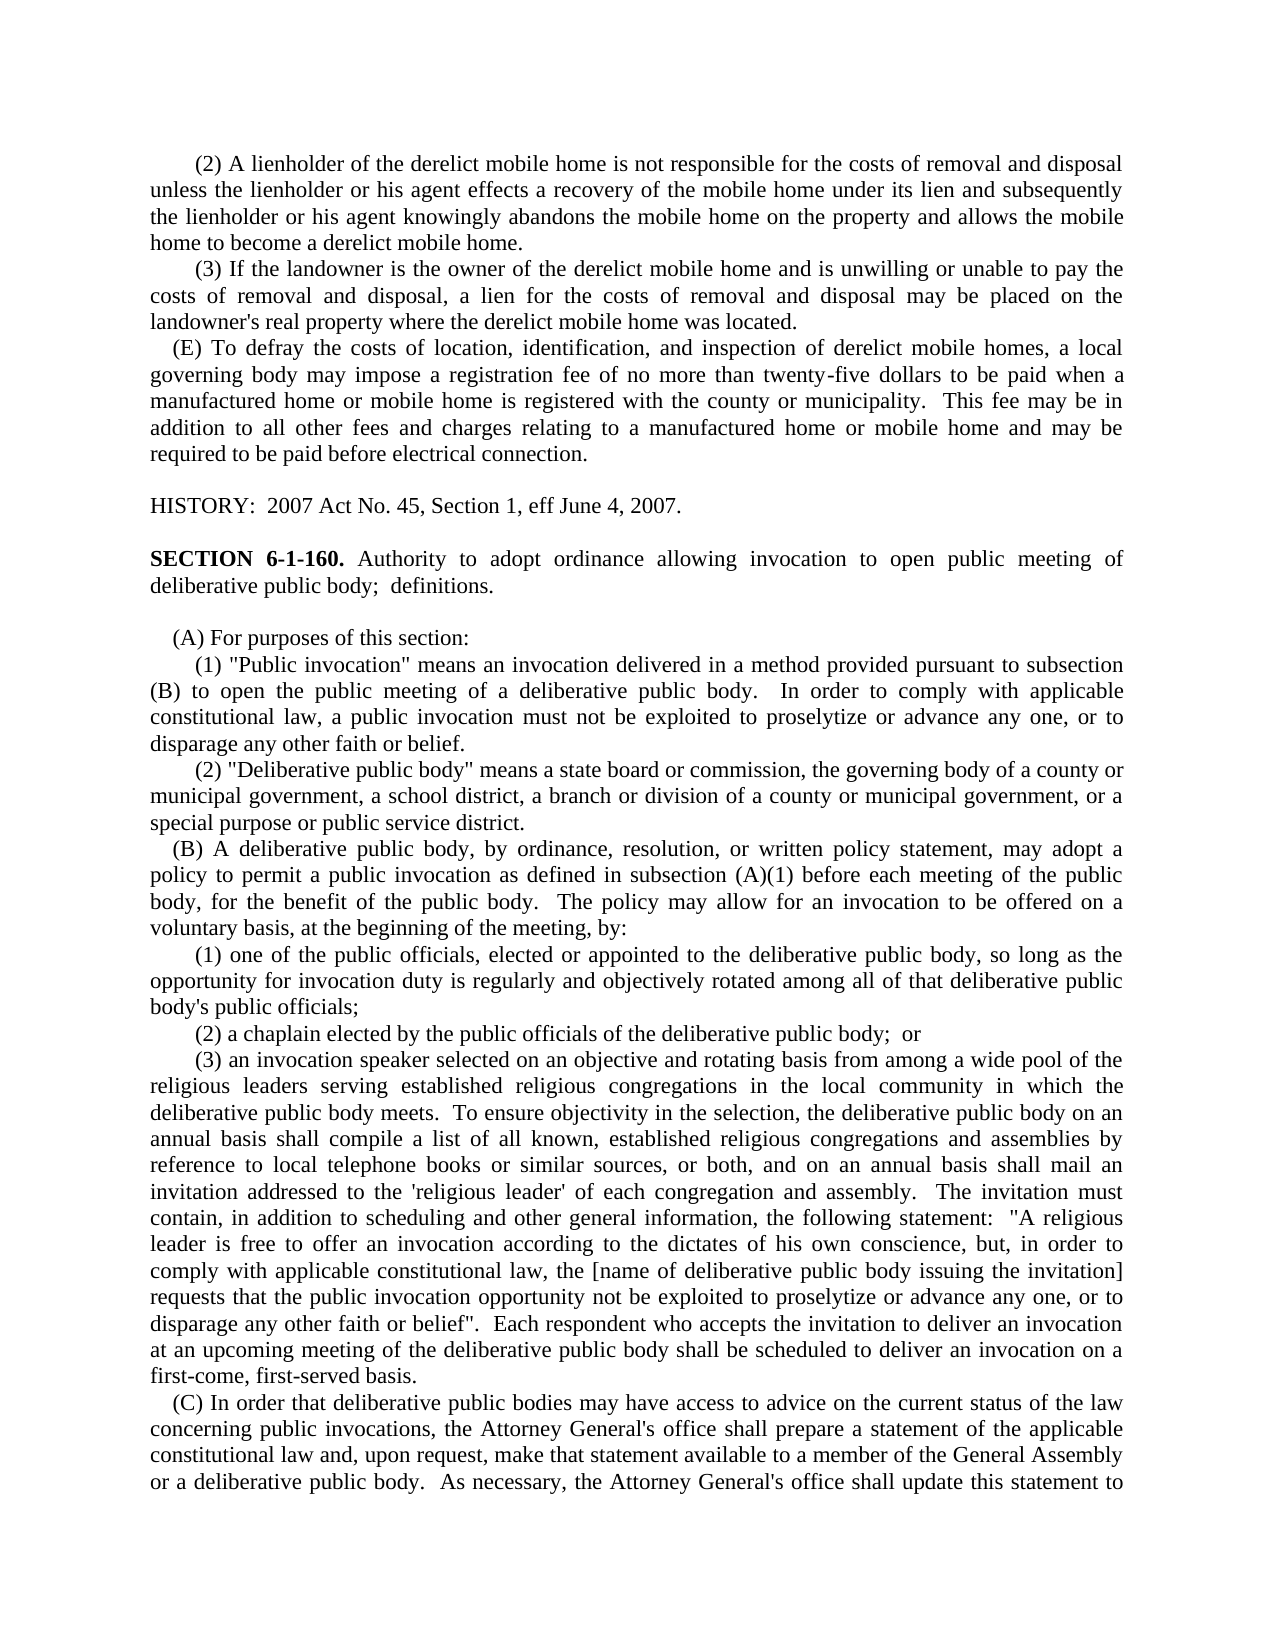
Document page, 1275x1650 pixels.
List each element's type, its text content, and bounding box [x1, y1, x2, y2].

text (2) "Deliberative public body" means a state board or commission, the governing body of a county or municipal government, a school district, a branch or division of a county or municipal government, or a special purpose or public service district. [150, 756, 1125, 835]
text (E) To defray the costs of location, identification, and inspection of derelict mobile homes, a local governing body may impose a registration fee of no more than twenty-five dollars to be paid when a manufactured home or mobile home is registered with the county or municipality. This fee may be in addition to all other fees and charges relating to a manufactured home or mobile home and may be required to be paid before electrical connection. [150, 334, 1125, 466]
text (2) A lienholder of the derelict mobile home is not responsible for the costs of removal and disposal unless the lienholder or his agent effects a recovery of the mobile home under its lien and subsequently the lienholder or his agent knowingly abandons the mobile home on the property and allows the mobile home to become a derelict mobile home. [150, 150, 1125, 255]
text (2) a chaplain elected by the public officials of the deliberative public body; or [150, 1020, 1125, 1046]
text HISTORY: 2007 Act No. 45, Section 1, eff June 4, 2007. [150, 493, 1125, 519]
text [150, 1389, 1125, 1494]
text SECTION 6-1-160. Authority to adopt ordinance allowing invocation to open public meeting of deliberative public body; definitions. [150, 545, 1125, 598]
text (B) A deliberative public body, by ordinance, resolution, or written policy statement, may adopt a policy to permit a public invocation as defined in subsection (A)(1) before each meeting of the public body, for the benefit of the public body. The policy may allow for an invocation to be offered on a voluntary basis, at the beginning of the meeting, by: [150, 835, 1125, 941]
text (1) "Public invocation" means an invocation delivered in a method provided pursuant to subsection (B) to open the public meeting of a deliberative public body. In order to comply with applicable constitutional law, a public invocation must not be exploited to proselytize or advance any one, or to disparage any other faith or belief. [150, 651, 1125, 756]
text (3) an invocation speaker selected on an objective and rotating basis from among a wide pool of the religious leaders serving established religious congregations in the local community in which the deliberative public body meets. To ensure objectivity in the selection, the deliberative public body on an annual basis shall compile a list of all known, established religious congregations and assemblies by reference to local telephone books or similar sources, or both, and on an annual basis shall mail an invitation addressed to the 'religious leader' of each congregation and assembly. The invitation must contain, in addition to scheduling and other general information, the following statement: "A religious leader is free to offer an invocation according to the dictates of his own conscience, but, in order to comply with applicable constitutional law, the [name of deliberative public body issuing the invitation] requests that the public invocation opportunity not be exploited to proselytize or advance any one, or to disparage any other faith or belief". Each respondent who accepts the invitation to deliver an invocation at an upcoming meeting of the deliberative public body shall be scheduled to deliver an invocation on a first-come, first-served basis. [150, 1046, 1125, 1389]
text (A) For purposes of this section: [150, 624, 1125, 651]
text (1) one of the public officials, elected or appointed to the deliberative public body, so long as the opportunity for invocation duty is regularly and objectively rotated among all of that deliberative public body's public officials; [150, 941, 1125, 1020]
text (3) If the landowner is the owner of the derelict mobile home and is unwilling or unable to pay the costs of removal and disposal, a lien for the costs of removal and disposal may be placed on the landowner's real property where the derelict mobile home was located. [150, 255, 1125, 334]
